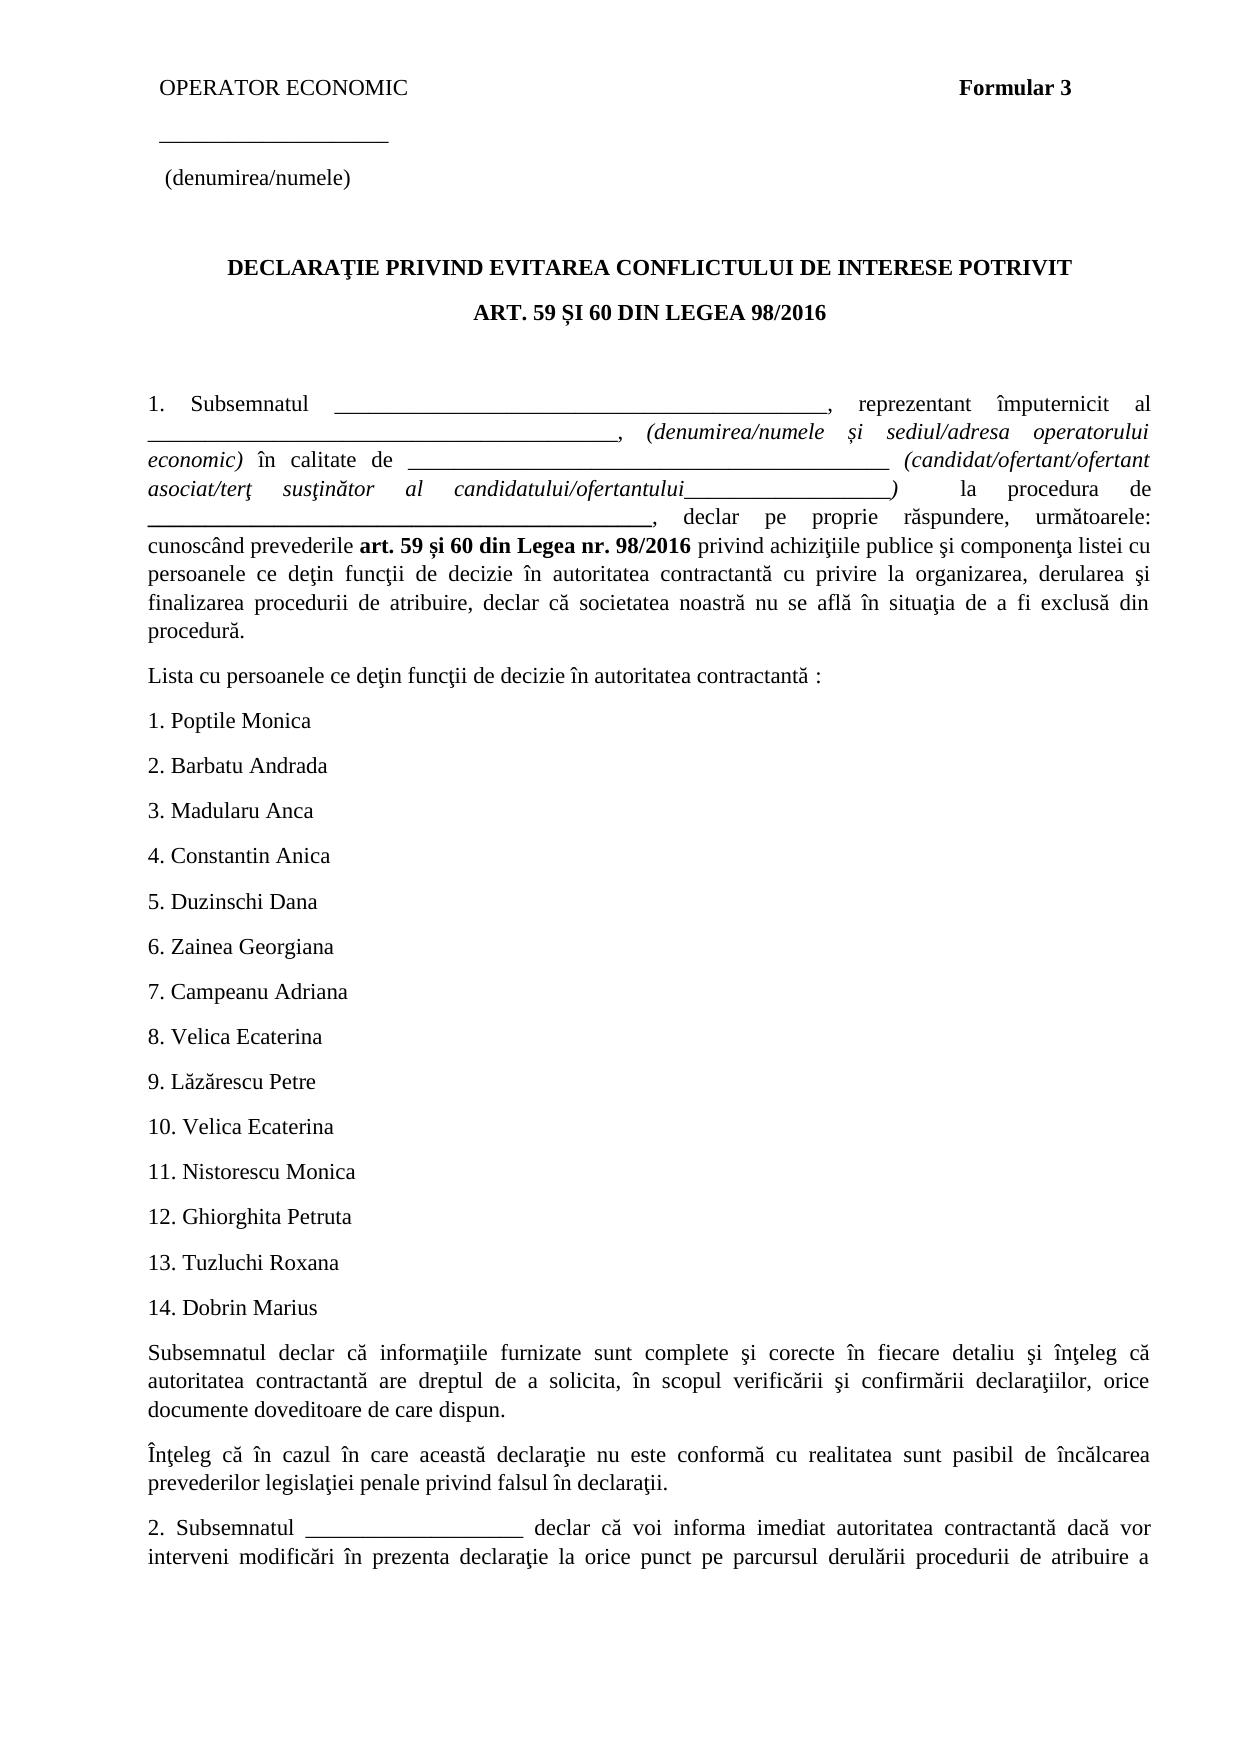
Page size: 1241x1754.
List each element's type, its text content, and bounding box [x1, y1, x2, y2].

list Barbatu Andrada [148, 752, 1152, 779]
text Subsemnatul declar că informaţiile furnizate sunt complete şi corecte în fiecare detaliu şi înţeleg că autoritatea contractantă are dreptul de a solicita, în scopul verificării şi confirmării declaraţiilor, orice documente doveditoare de care dispun. [148, 1339, 1152, 1422]
text 1. Subsemnatul ___________________________________________, reprezentant împuternicit al _________________________________________, (denumirea/numele și sediul/adresa operatorului economic) în calitate de __________________________________________ (candidat/ofertant/ofertant asociat/terţ susţinător al candidatului/ofertantului__________________) la procedura de ____________________________________________, declar pe proprie răspundere, următoarele: cunoscând prevederile art. 59 și 60 din Legea nr. 98/2016 privind achiziţiile publice şi componenţa listei cu persoanele ce deţin funcţii de decizie în autoritatea contractantă cu privire la organizarea, derularea şi finalizarea procedurii de atribuire, declar că societatea noastră nu se află în situaţia de a fi exclusă din procedură. [148, 389, 1152, 643]
list Tuzluchi Roxana [148, 1248, 1152, 1275]
list Velica Ecaterina [148, 1023, 1152, 1049]
list Ghiorghita Petruta [148, 1203, 1152, 1230]
list Madularu Anca [148, 797, 1152, 824]
list Lăzărescu Petre [148, 1068, 1152, 1094]
text ____________________ [148, 119, 1152, 145]
list Dobrin Marius [148, 1294, 1152, 1320]
text OPERATOR ECONOMIC Formular 3 [148, 74, 1152, 100]
list Velica Ecaterina [148, 1113, 1152, 1139]
text Înţeleg că în cazul în care această declaraţie nu este conformă cu realitatea sunt pasibil de încălcarea prevederilor legislaţiei penale privind falsul în declaraţii. [148, 1441, 1152, 1496]
list Constantin Anica [148, 843, 1152, 869]
list Zainea Georgiana [148, 933, 1152, 959]
text DECLARAŢIE PRIVIND EVITAREA CONFLICTULUI DE INTERESE POTRIVIT [148, 254, 1152, 281]
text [148, 1514, 1152, 1569]
list Nistorescu Monica [148, 1158, 1152, 1185]
text ART. 59 ȘI 60 DIN LEGEA 98/2016 [148, 299, 1152, 326]
list Poptile Monica [148, 707, 1152, 734]
text (denumirea/numele) [148, 164, 1152, 190]
list Duzinschi Dana [148, 888, 1152, 914]
text Lista cu persoanele ce deţin funcţii de decizie în autoritatea contractantă : [148, 662, 1152, 688]
list Campeanu Adriana [148, 978, 1152, 1004]
